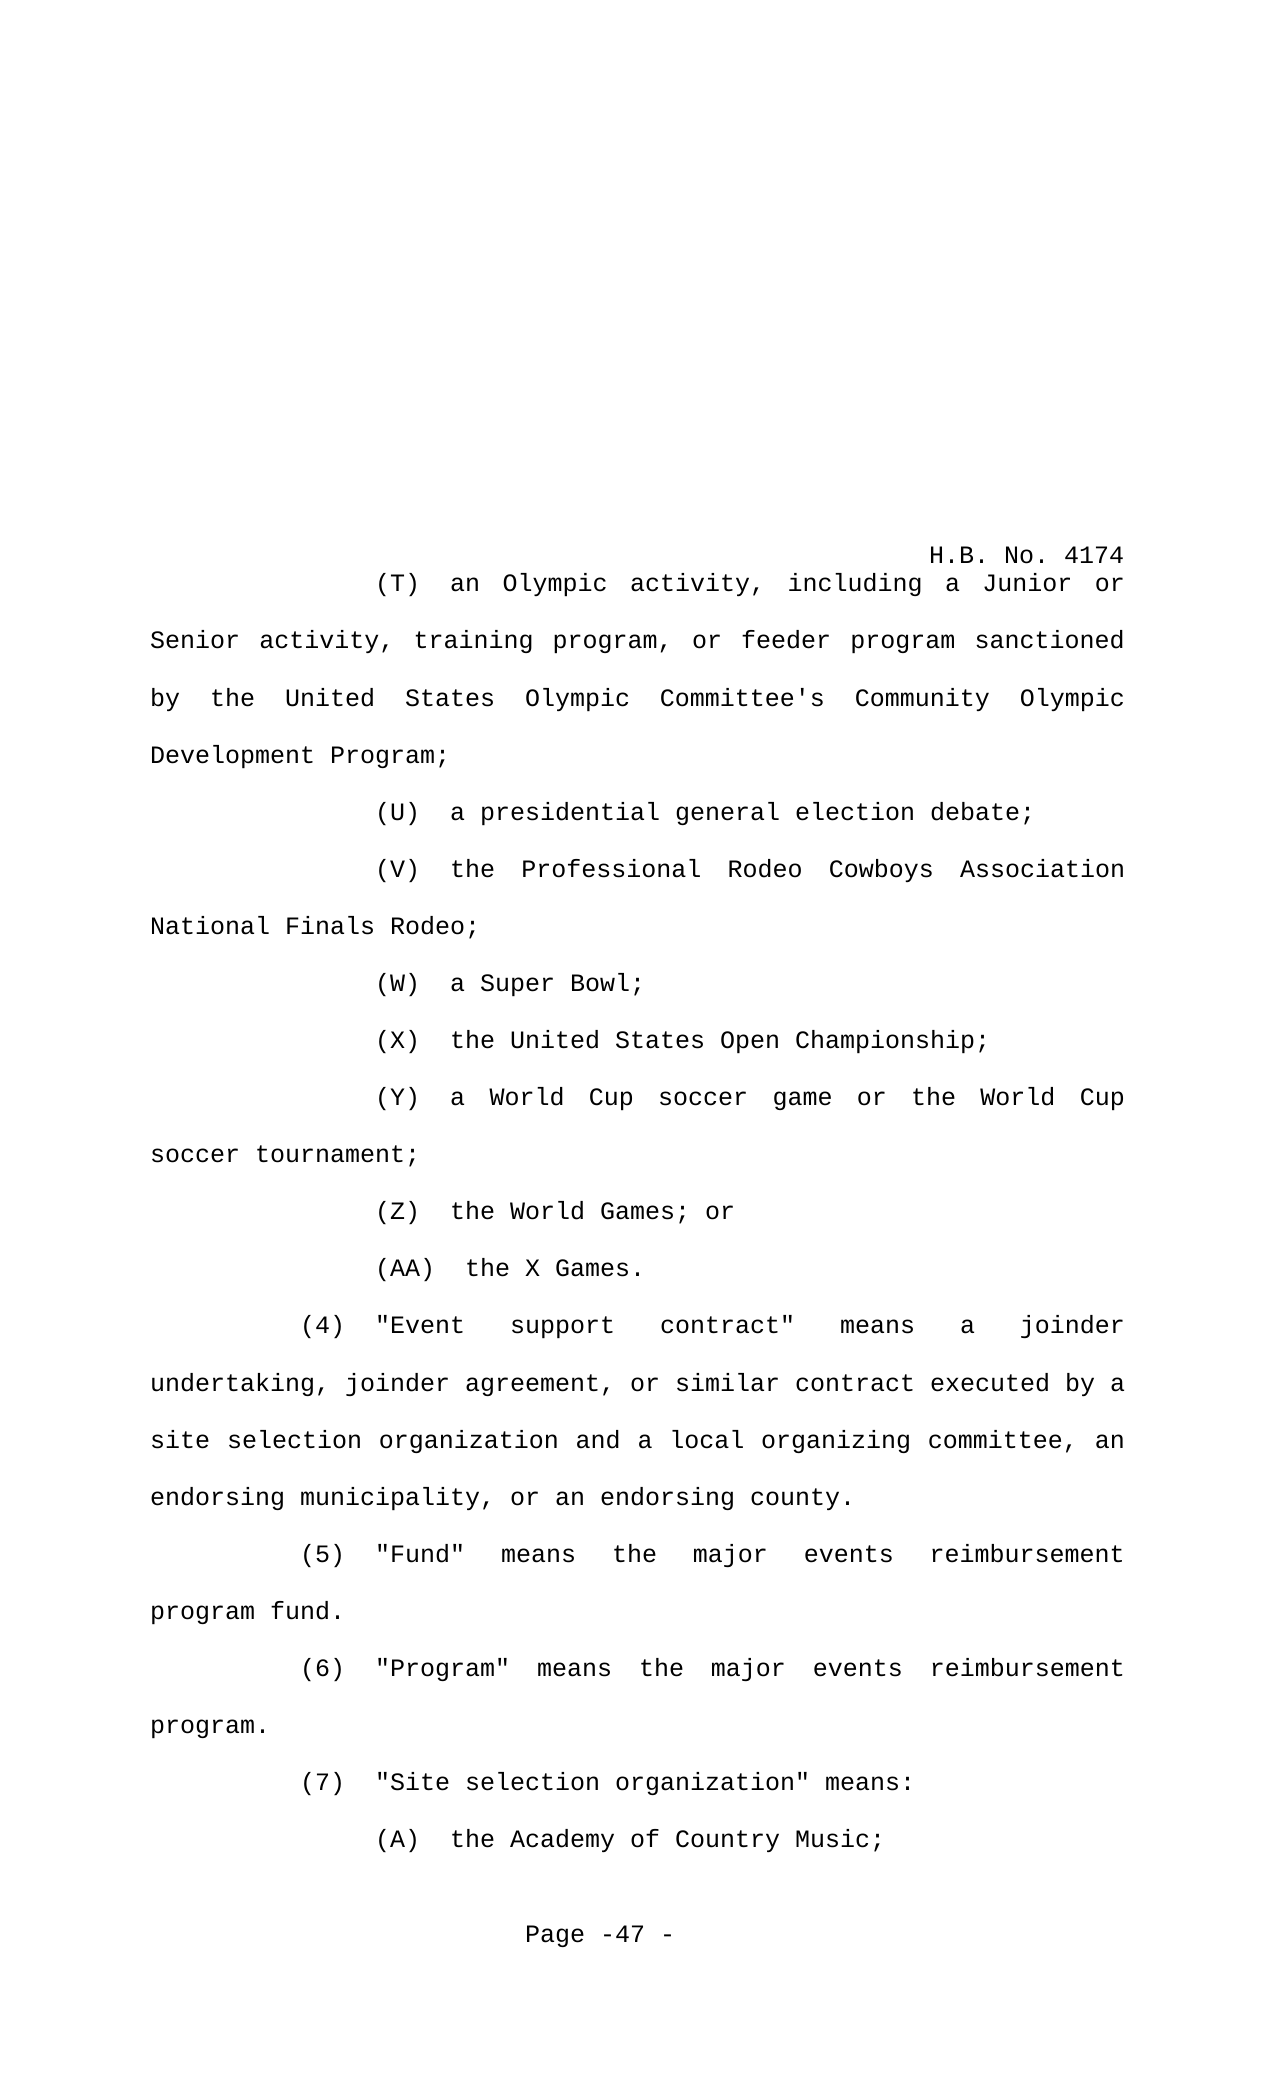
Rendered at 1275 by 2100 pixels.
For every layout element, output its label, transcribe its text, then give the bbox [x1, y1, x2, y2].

text (4) "Event support contract" means a joinder undertaking, joinder agreement, or similar contract executed by a site selection organization and a local organizing committee, an endorsing municipality, or an endorsing county. [150, 1313, 1125, 1513]
text (U) a presidential general election debate; [150, 799, 1125, 828]
text (6) "Program" means the major events reimbursement program. [150, 1655, 1125, 1741]
text (A) the Academy of Country Music; [150, 1827, 1125, 1855]
text (Y) a World Cup soccer game or the World Cup soccer tournament; [150, 1084, 1125, 1170]
text (7) "Site selection organization" means: [150, 1769, 1125, 1798]
text (T) an Olympic activity, including a Junior or Senior activity, training program, or feeder program sanctioned by the United States Olympic Committee's Community Olympic Development Program; [150, 571, 1125, 771]
text (X) the United States Open Championship; [150, 1027, 1125, 1056]
text (AA) the X Games. [150, 1256, 1125, 1284]
text (5) "Fund" means the major events reimbursement program fund. [150, 1541, 1125, 1627]
text (W) a Super Bowl; [150, 970, 1125, 999]
text (V) the Professional Rodeo Cowboys Association National Finals Rodeo; [150, 856, 1125, 942]
text (Z) the World Games; or [150, 1199, 1125, 1227]
